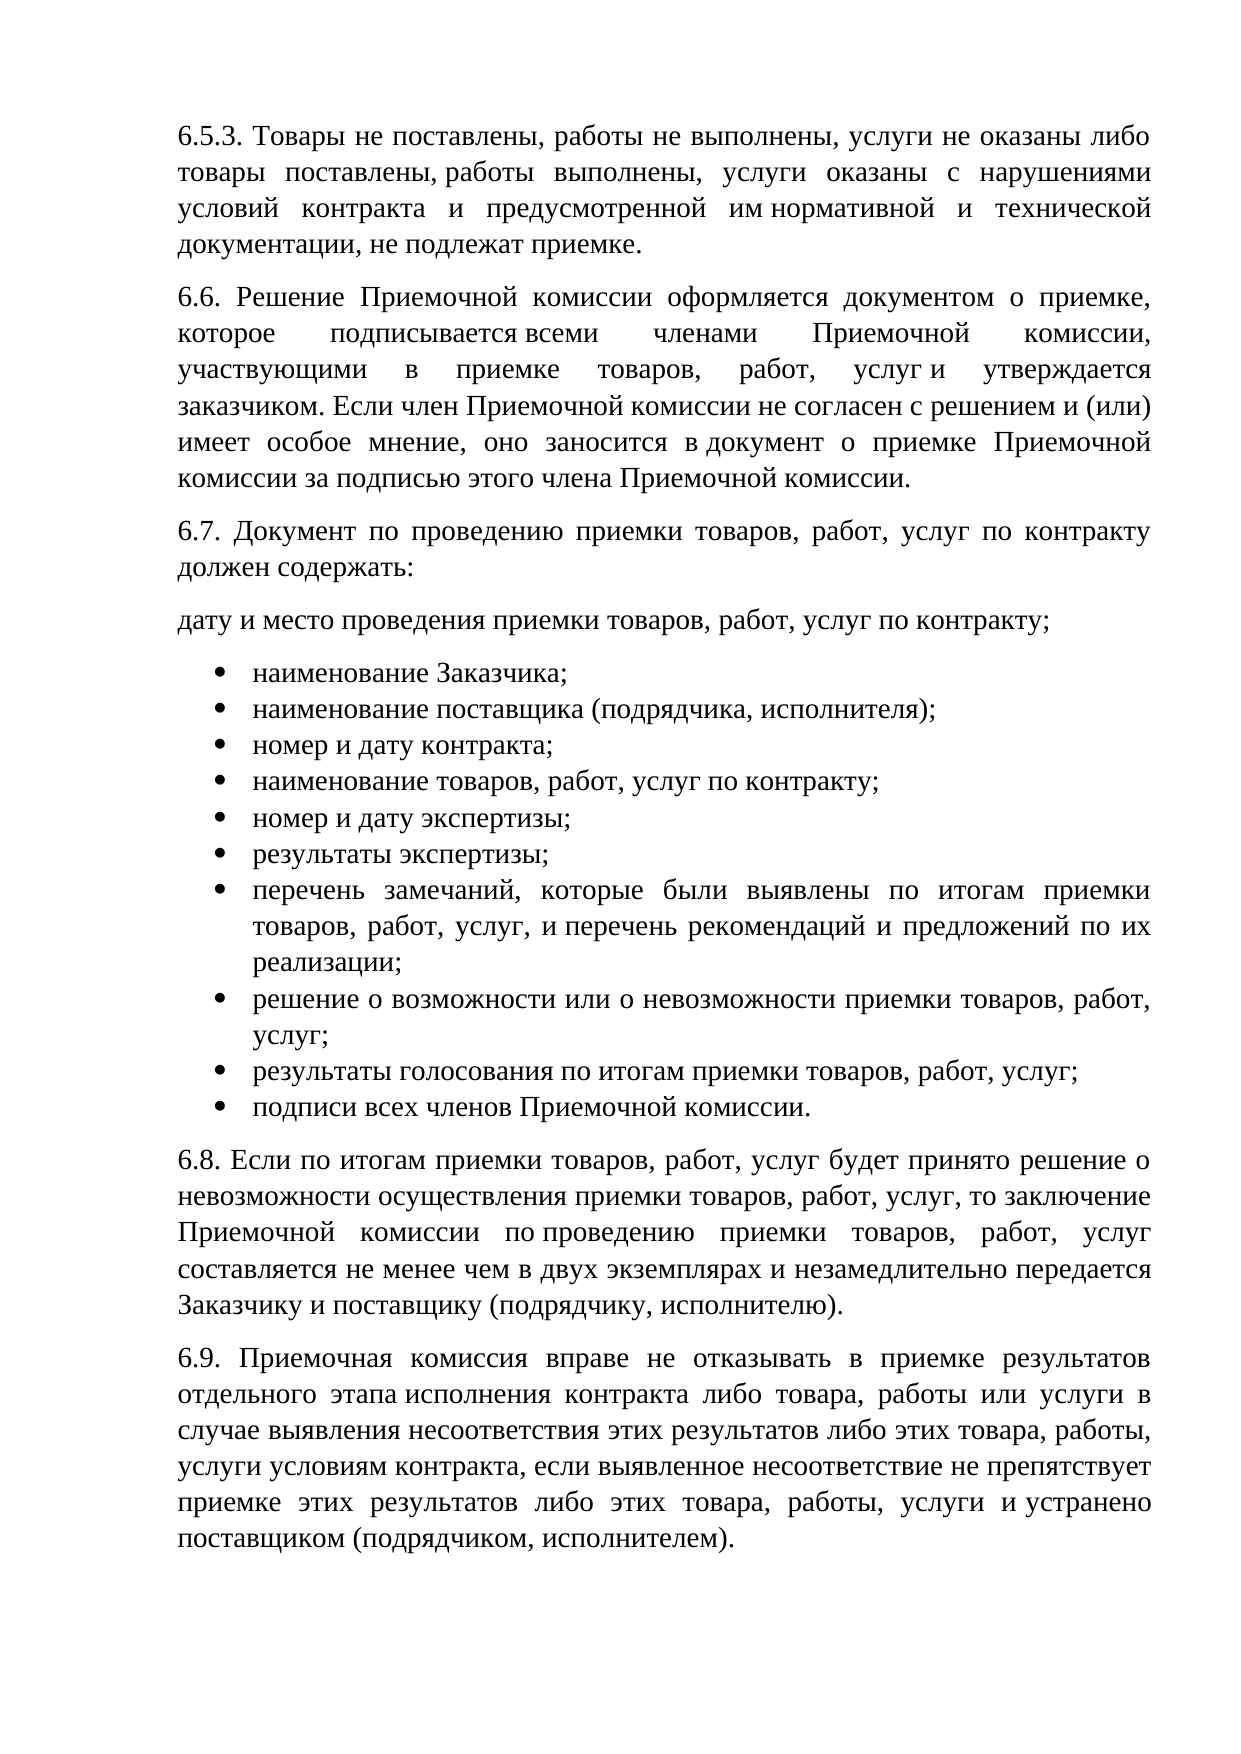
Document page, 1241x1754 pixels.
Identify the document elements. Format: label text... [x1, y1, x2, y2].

list наименование Заказчика; [215, 655, 1152, 688]
list результаты экспертизы; [215, 836, 1152, 869]
list номер и дату контракта; [215, 727, 1152, 761]
list наименование поставщика (подрядчика, исполнителя); [215, 691, 1152, 724]
list подписи всех членов Приемочной комиссии. [215, 1089, 1152, 1123]
list результаты голосования по итогам приемки товаров, работ, услуг; [215, 1053, 1152, 1087]
list перечень замечаний, которые были выявлены по итогам приемки товаров, работ, услуг, и перечень рекомендаций и предложений по их реализации; [215, 872, 1152, 978]
text 6.9. Приемочная комиссия вправе не отказывать в приемке результатов отдельного этапа исполнения контракта либо товара, работы или услуги в случае выявления несоответствия этих результатов либо этих товара, работы, услуги условиям контракта, если выявленное несоответствие не препятствует приемке этих результатов либо этих товара, работы, услуги и устранено поставщиком (подрядчиком, исполнителем). [177, 1340, 1152, 1554]
text 6.8. Если по итогам приемки товаров, работ, услуг будет принято решение о невозможности осуществления приемки товаров, работ, услуг, то заключение Приемочной комиссии по проведению приемки товаров, работ, услуг составляется не менее чем в двух экземплярах и незамедлительно передается Заказчику и поставщику (подрядчику, исполнителю). [177, 1142, 1152, 1320]
text дату и место проведения приемки товаров, работ, услуг по контракту; [177, 602, 1152, 635]
list решение о возможности или о невозможности приемки товаров, работ, услуг; [215, 981, 1152, 1051]
text 6.6. Решение Приемочной комиссии оформляется документом о приемке, которое подписывается всеми членами Приемочной комиссии, участвующими в приемке товаров, работ, услуг и утверждается заказчиком. Если член Приемочной комиссии не согласен с решением и (или) имеет особое мнение, оно заносится в документ о приемке Приемочной комиссии за подписью этого члена Приемочной комиссии. [177, 279, 1152, 494]
list номер и дату экспертизы; [215, 800, 1152, 833]
list наименование товаров, работ, услуг по контракту; [215, 763, 1152, 797]
text 6.7. Документ по проведению приемки товаров, работ, услуг по контракту должен содержать: [177, 513, 1152, 583]
text 6.5.3. Товары не поставлены, работы не выполнены, услуги не оказаны либо товары поставлены, работы выполнены, услуги оказаны с нарушениями условий контракта и предусмотренной им нормативной и технической документации, не подлежат приемке. [177, 118, 1152, 260]
